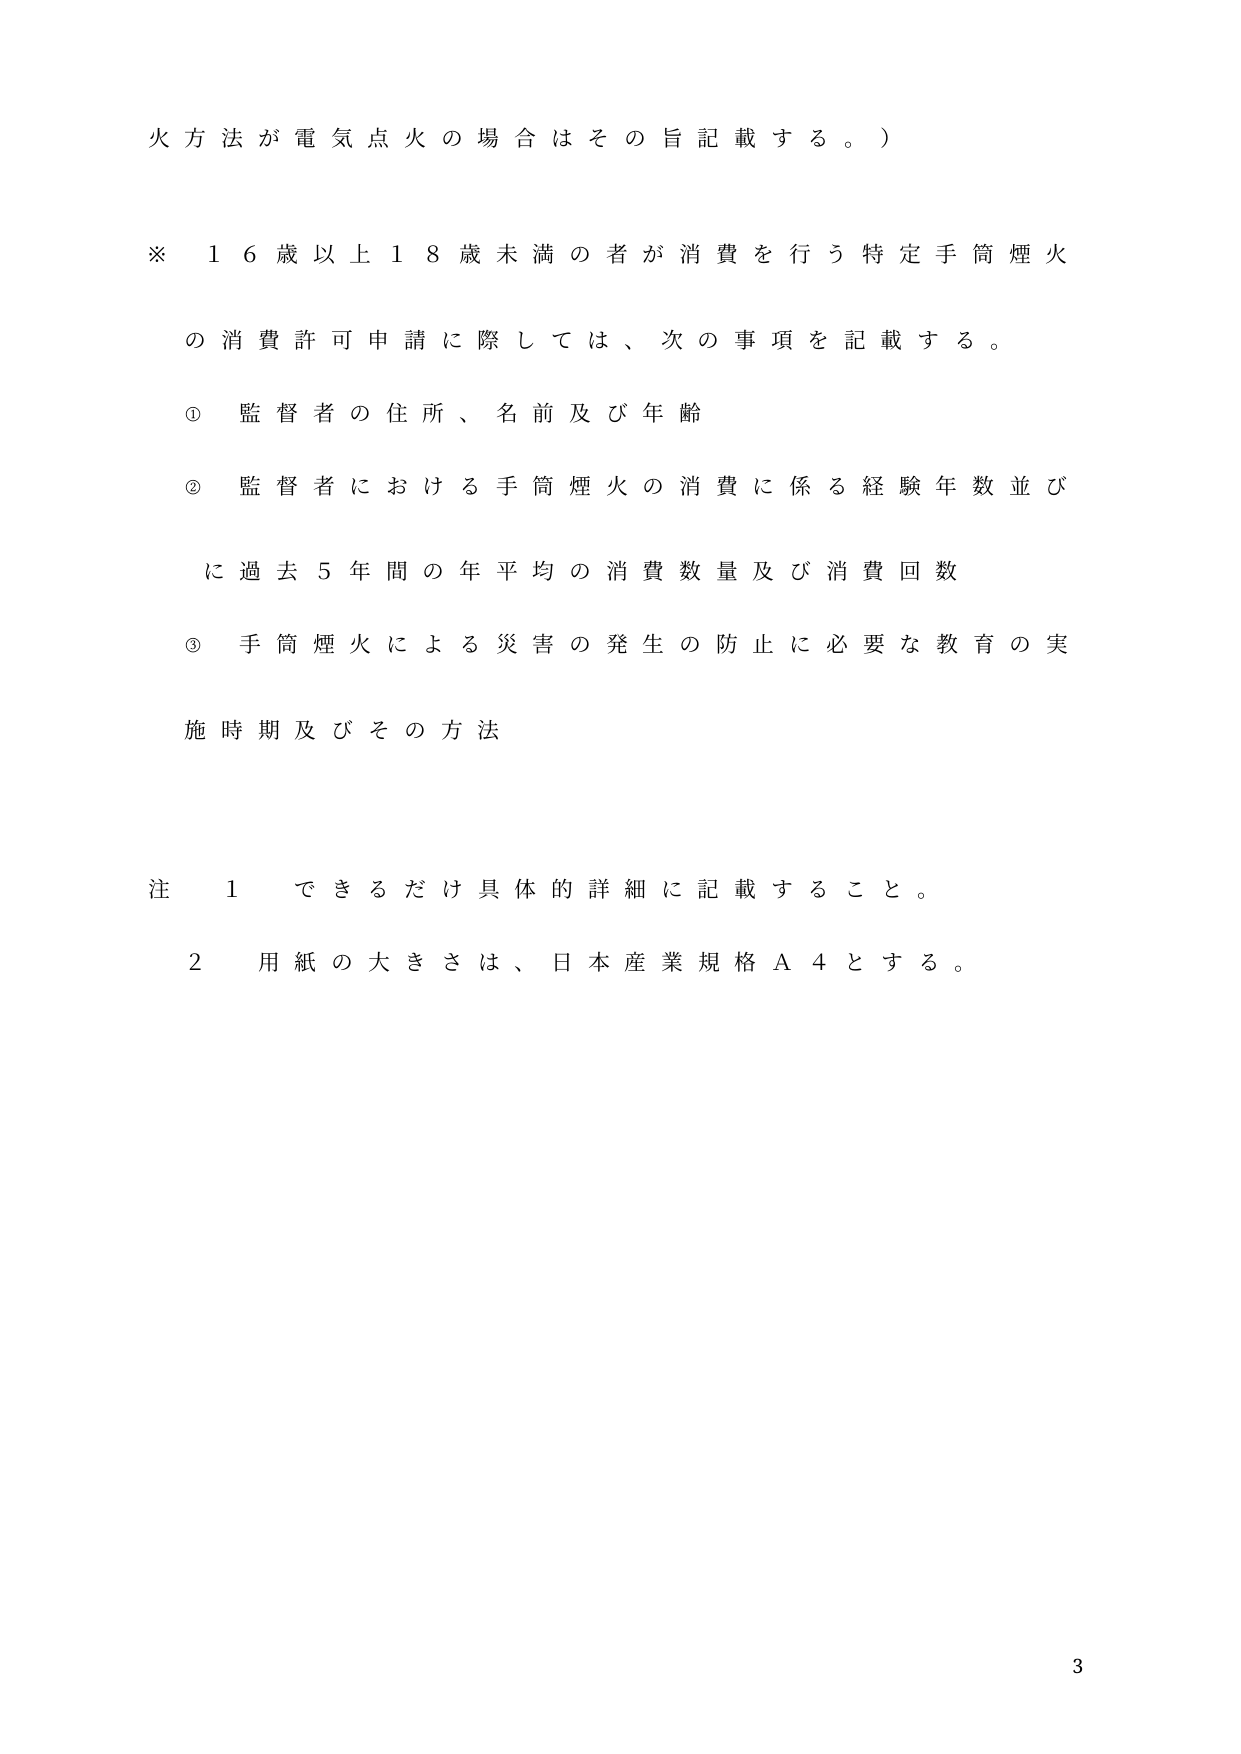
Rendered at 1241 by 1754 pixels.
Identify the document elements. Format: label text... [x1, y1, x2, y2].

text ２ 用紙の大きさは、日本産業規格Ａ４とする。 [148, 933, 1083, 990]
text ① 監督者の住所、名前及び年齢 [148, 383, 1083, 440]
text ※ １６歳以上１８歳未満の者が消費を行う特定手筒煙火の消費許可申請に際しては、次の事項を記載する。 [148, 225, 1083, 368]
text 注 １ できるだけ具体的詳細に記載すること。 [148, 860, 1083, 917]
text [148, 109, 1083, 166]
text ② 監督者における手筒煙火の消費に係る経験年数並びに過去５年間の年平均の消費数量及び消費回数 [171, 456, 1083, 599]
text ③ 手筒煙火による災害の発生の防止に必要な教育の実施時期及びその方法 [168, 614, 1083, 757]
